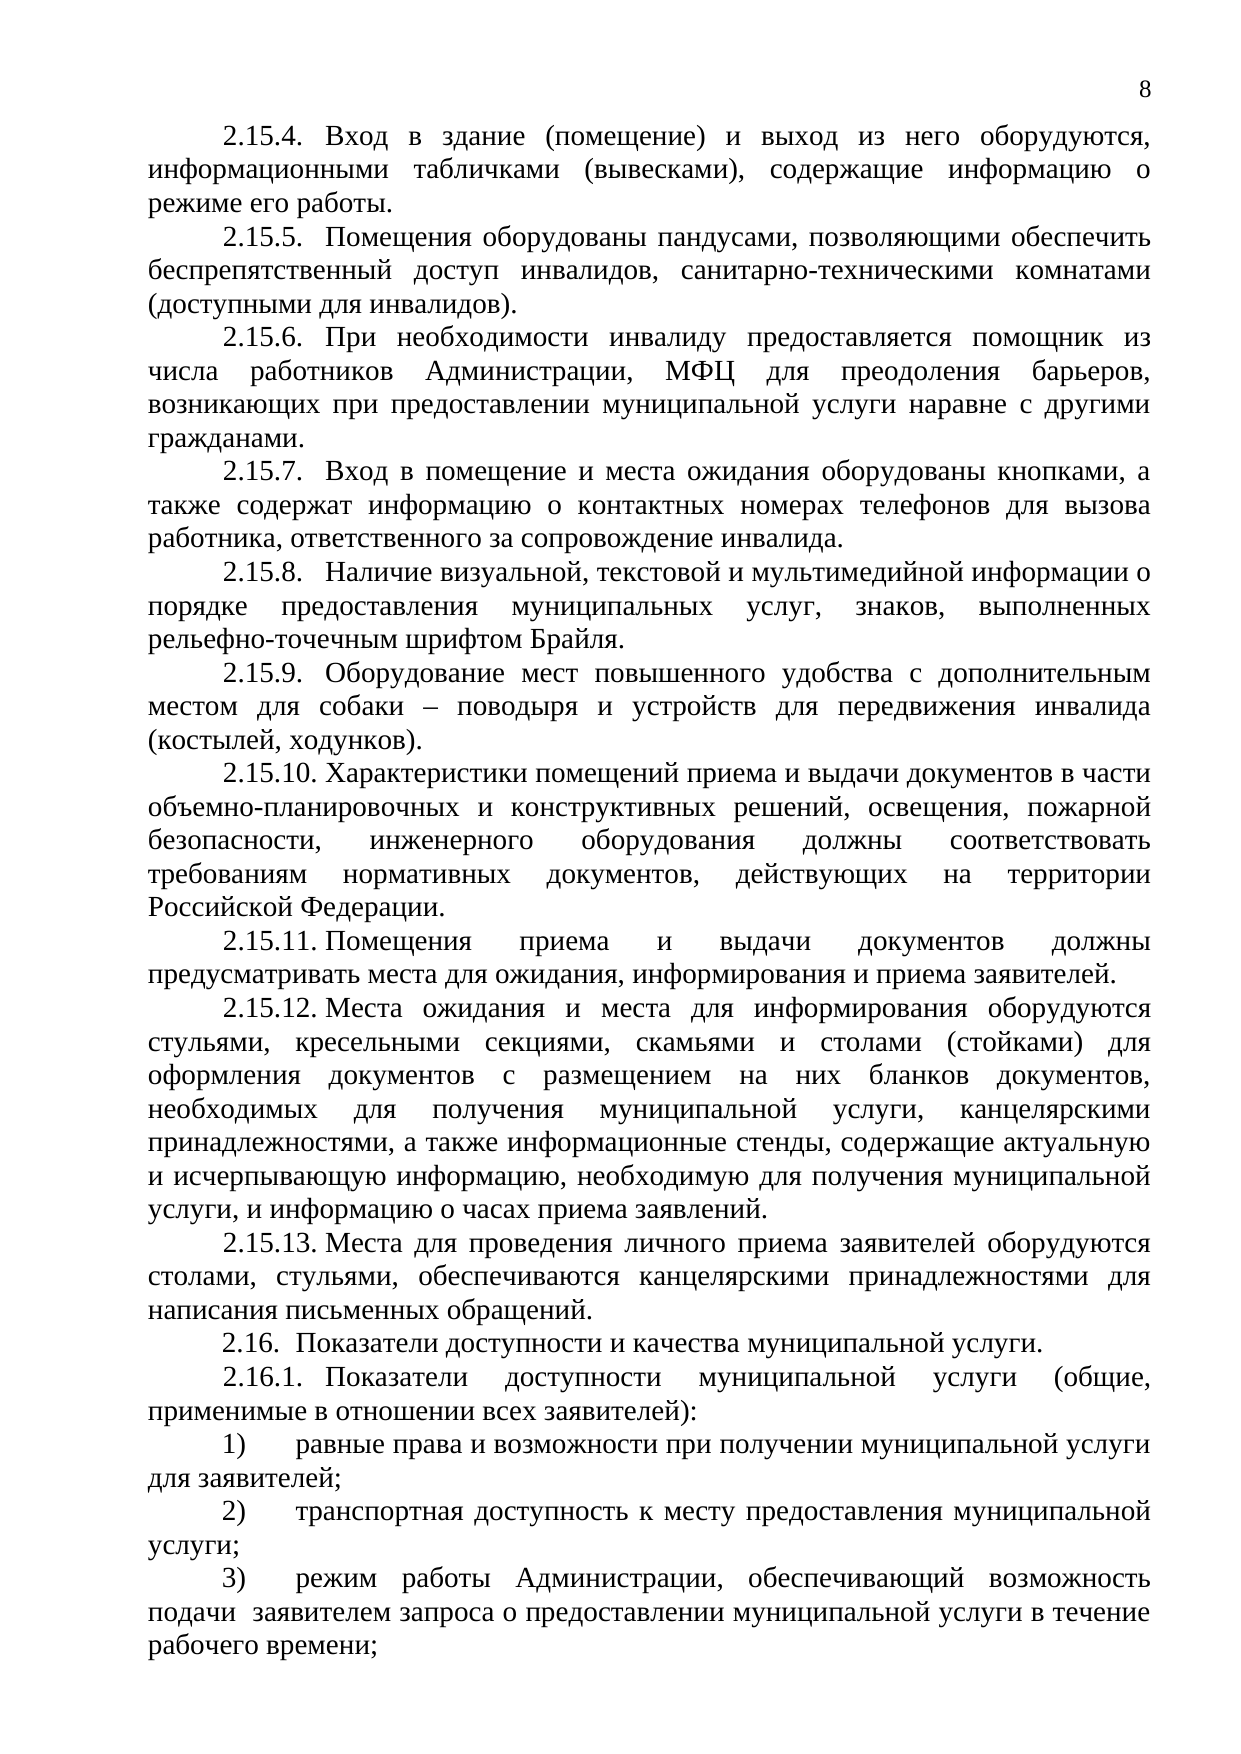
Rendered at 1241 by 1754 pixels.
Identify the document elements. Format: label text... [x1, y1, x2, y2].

list Места ожидания и места для информирования оборудуются стульями, кресельными секциями, скамьями и столами (стойками) для оформления документов с размещением на них бланков документов, необходимых для получения муниципальной услуги, канцелярскими принадлежностями, а также информационные стенды, содержащие актуальную и исчерпывающую информацию, необходимую для получения муниципальной услуги, и информацию о часах приема заявлений. [148, 990, 1152, 1225]
list Показатели доступности муниципальной услуги (общие, применимые в отношении всех заявителей): [148, 1359, 1152, 1426]
list Помещения оборудованы пандусами, позволяющими обеспечить беспрепятственный доступ инвалидов, санитарно-техническими комнатами (доступными для инвалидов). [148, 219, 1152, 319]
list равные права и возможности при получении муниципальной услуги для заявителей; [148, 1426, 1152, 1493]
list Оборудование мест повышенного удобства с дополнительным местом для собаки – поводыря и устройств для передвижения инвалида (костылей, ходунков). [148, 655, 1152, 755]
list режим работы Администрации, обеспечивающий возможность подачи заявителем запроса о предоставлении муниципальной услуги в течение рабочего времени; [148, 1560, 1152, 1661]
list Места для проведения личного приема заявителей оборудуются столами, стульями, обеспечиваются канцелярскими принадлежностями для написания письменных обращений. [148, 1225, 1152, 1326]
list Вход в помещение и места ожидания оборудованы кнопками, а также содержат информацию о контактных номерах телефонов для вызова работника, ответственного за сопровождение инвалида. [148, 453, 1152, 554]
list Вход в здание (помещение) и выход из него оборудуются, информационными табличками (вывесками), содержащие информацию о режиме его работы. [148, 118, 1152, 219]
list Помещения приема и выдачи документов должны предусматривать места для ожидания, информирования и приема заявителей. [148, 923, 1152, 990]
list транспортная доступность к месту предоставления муниципальной услуги; [148, 1493, 1152, 1560]
list Характеристики помещений приема и выдачи документов в части объемно-планировочных и конструктивных решений, освещения, пожарной безопасности, инженерного оборудования должны соответствовать требованиям нормативных документов, действующих на территории Российской Федерации. [148, 755, 1152, 923]
list Показатели доступности и качества муниципальной услуги. [148, 1326, 1152, 1359]
list При необходимости инвалиду предоставляется помощник из числа работников Администрации, МФЦ для преодоления барьеров, возникающих при предоставлении муниципальной услуги наравне с другими гражданами. [148, 319, 1152, 453]
list Наличие визуальной, текстовой и мультимедийной информации о порядке предоставления муниципальных услуг, знаков, выполненных рельефно-точечным шрифтом Брайля. [148, 554, 1152, 655]
